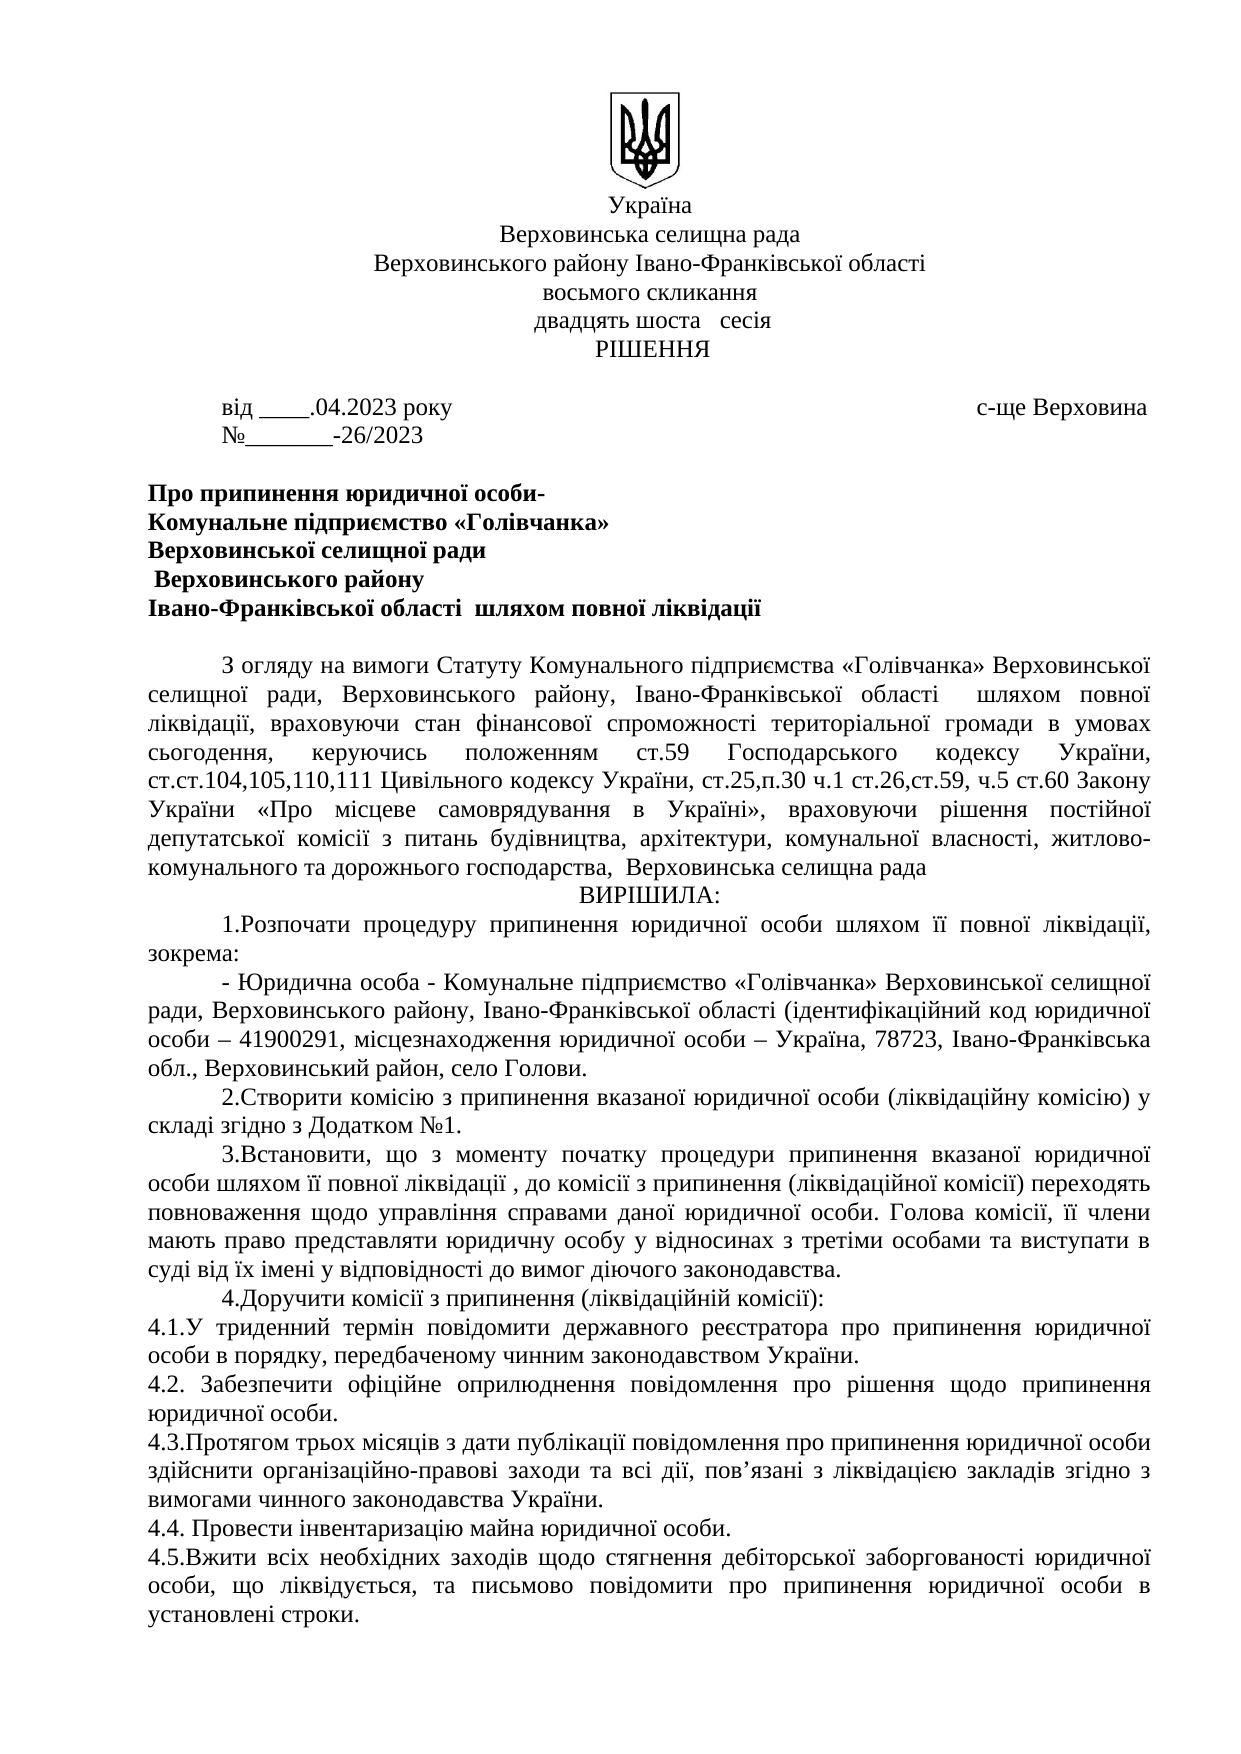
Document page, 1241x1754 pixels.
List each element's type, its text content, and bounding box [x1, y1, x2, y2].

text Верховинського району [148, 564, 1152, 593]
text 1.Розпочати процедуру припинення юридичної особи шляхом її повної ліквідації, зокрема: [148, 909, 1152, 967]
text Україна [148, 190, 1152, 219]
text 3.Встановити, що з моменту початку процедури припинення вказаної юридичної особи шляхом її повної ліквідації , до комісії з припинення (ліквідаційної комісії) переходять повноваження щодо управління справами даної юридичної особи. Голова комісії, її члени мають право представляти юридичну особу у відносинах з третіми особами та виступати в суді від їх імені у відповідності до вимог діючого законодавства. [148, 1139, 1152, 1283]
text двадцять шоста сесія [148, 305, 1152, 334]
text Івано-Франківської області шляхом повної ліквідації [148, 593, 1152, 622]
text Про припинення юридичної особи- [148, 478, 1152, 507]
text Верховинського району Івано-Франківської області [148, 248, 1152, 277]
text - Юридична особа - Комунальне підприємство «Голівчанка» Верховинської селищної ради, Верховинського району, Івано-Франківської області (ідентифікаційний код юридичної особи – 41900291, місцезнаходження юридичної особи – Україна, 78723, Івано-Франківська обл., Верховинський район, село Голови. [148, 967, 1152, 1082]
text 4.Доручити комісії з припинення (ліквідаційній комісії): [148, 1283, 1152, 1312]
text №_______-26/2023 [148, 420, 1152, 449]
text РІШЕННЯ [148, 334, 1152, 363]
text восьмого скликання [148, 277, 1152, 305]
text З огляду на вимоги Статуту Комунального підприємства «Голівчанка» Верховинської селищної ради, Верховинського району, Івано-Франківської області шляхом повної ліквідації, враховуючи стан фінансової спроможності територіальної громади в умовах сьогодення, керуючись положенням ст.59 Господарського кодексу України, ст.ст.104,105,110,111 Цивільного кодексу України, ст.25,п.30 ч.1 ст.26,ст.59, ч.5 ст.60 Закону України «Про місцеве самоврядування в Україні», враховуючи рішення постійної депутатської комісії з питань будівництва, архітектури, комунальної власності, житлово-комунального та дорожнього господарства, Верховинська селищна рада [148, 650, 1152, 880]
text 4.4. Провести інвентаризацію майна юридичної особи. [148, 1513, 1152, 1542]
picture [605, 88, 694, 191]
text 2.Створити комісію з припинення вказаної юридичної особи (ліквідаційну комісію) у складі згідно з Додатком №1. [148, 1082, 1152, 1139]
text 4.2. Забезпечити офіційне оприлюднення повідомлення про рішення щодо припинення юридичної особи. [148, 1369, 1152, 1427]
text 4.1.У триденний термін повідомити державного реєстратора про припинення юридичної особи в порядку, передбаченому чинним законодавством України. [148, 1312, 1152, 1369]
text від ____.04.2023 року с-ще Верховина [148, 392, 1152, 420]
text Комунальне підприємство «Голівчанка» [148, 507, 1152, 535]
text Верховинська селищна рада [148, 219, 1152, 248]
text 4.3.Протягом трьох місяців з дати публікації повідомлення про припинення юридичної особи здійснити організаційно-правові заходи та всі дії, повʼязані з ліквідацією закладів згідно з вимогами чинного законодавства України. [148, 1427, 1152, 1513]
text Верховинської селищної ради [148, 535, 1152, 564]
text ВИРІШИЛА: [148, 880, 1152, 909]
text 4.5.Вжити всіх необхідних заходів щодо стягнення дебіторської заборгованості юридичної особи, що ліквідується, та письмово повідомити про припинення юридичної особи в установлені строки. [148, 1542, 1152, 1628]
